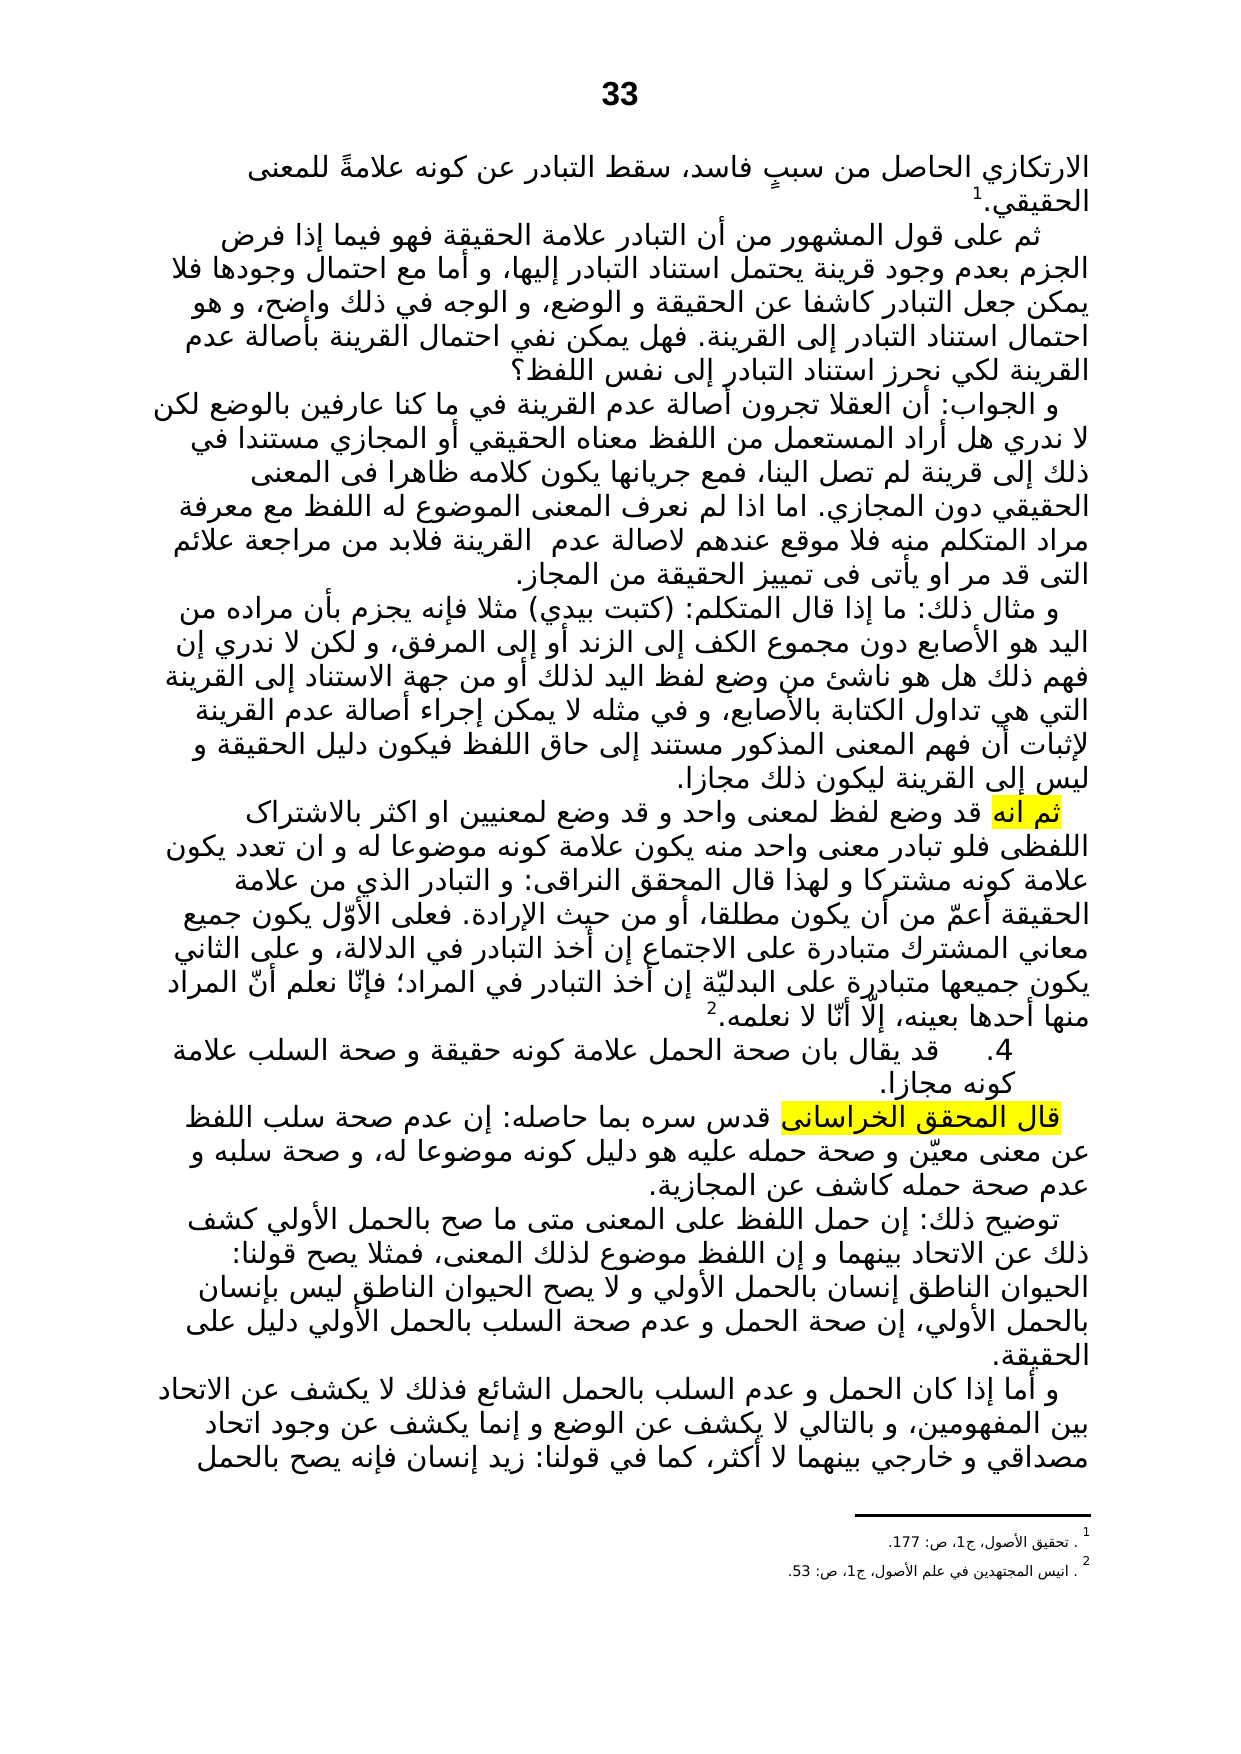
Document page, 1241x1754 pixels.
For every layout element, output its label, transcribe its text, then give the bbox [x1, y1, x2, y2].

text ثم انه قد وضع لفظ لمعنی واحد و قد وضع لمعنیین او اکثر بالاشتراک اللفظی فلو تبادر معنی واحد منه یکون علامة کونه موضوعا له و ان تعدد یکون علامة کونه مشترکا و لهذا قال المحقق النراقی: و التبادر الذي من علامة الحقيقة أعمّ من أن يكون مطلقا، أو من حيث الإرادة. فعلى الأوّل يكون جميع معاني المشترك متبادرة على الاجتماع إن أخذ التبادر في الدلالة، و على الثاني يكون جميعها متبادرة على البدليّة إن أخذ التبادر في المراد؛ فإنّا نعلم أنّ المراد منها أحدها بعينه، إلّا أنّا لا نعلمه‏. [150, 795, 1090, 1033]
text و الجواب: أن العقلا تجرون أصالة عدم القرينة في ما کنا عارفین بالوضع لکن لا ندري هل أراد المستعمل من اللفظ معناه الحقيقي أو المجازي مستندا في ذلك إلى قرينة لم تصل الینا، فمع جریانها یکون کلامه ظاهرا فی المعنى الحقيقي دون المجازي. اما اذا لم نعرف المعنی الموضوع له اللفظ مع معرفة مراد المتکلم منه فلا موقع عندهم لاصالة عدم القرینة فلابد من مراجعة علائم التی قد مر او یأتی فی تمییز الحقیقة من المجاز. [150, 388, 1090, 591]
text قال المحقق الخراسانی قدس سره بما حاصله: إن عدم صحة سلب اللفظ عن معنى معيّن و صحة حمله عليه هو دليل‏ كونه موضوعا له، و صحة سلبه و عدم صحة حمله كاشف عن المجازية. [150, 1101, 1090, 1203]
list قد یقال بان صحة الحمل علامة کونه حقیقة و صحة السلب علامة کونه مجازا. [150, 1033, 1015, 1101]
text توضيح ذلك: إن حمل اللفظ على المعنى متى ما صح بالحمل الأولي كشف ذلك عن الاتحاد بينهما و إن اللفظ موضوع لذلك المعنى، فمثلا يصح قولنا: الحيوان الناطق إنسان بالحمل الأولي و لا يصح الحيوان الناطق ليس بإنسان بالحمل الأولي، إن صحة الحمل و عدم صحة السلب بالحمل الأولي دليل على الحقيقة. [150, 1203, 1090, 1372]
text ثم علی قول المشهور من أن التبادر علامة الحقيقة فهو فيما إذا فرض الجزم بعدم وجود قرينة يحتمل استناد التبادر إليها، و أما مع احتمال وجودها فلا يمكن جعل التبادر كاشفا عن الحقيقة و الوضع، و الوجه في ذلك واضح، و هو احتمال استناد التبادر إلى القرينة. فهل یمکن نفي احتمال القرينة بأصالة عدم القرينة لكي نحرز استناد التبادر إلى نفس اللفظ؟ [150, 218, 1090, 388]
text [150, 150, 1090, 218]
text و مثال ذلك: ما إذا قال المتكلم: (كتبت بيدي) مثلا فإنه يجزم بأن مراده من اليد هو الأصابع دون مجموع الكف إلى الزند أو إلى المرفق، و لكن لا ندري إن فهم ذلك هل هو ناشئ من وضع لفظ اليد لذلك أو من جهة الاستناد إلى القرينة التي هي تداول الكتابة بالأصابع، و في مثله لا يمكن إجراء أصالة عدم القرينة لإثبات أن فهم المعنى المذكور مستند إلى حاق اللفظ فيكون دليل الحقيقة و ليس إلى القرينة ليكون ذلك مجازا. [150, 591, 1090, 795]
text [150, 1372, 1090, 1474]
